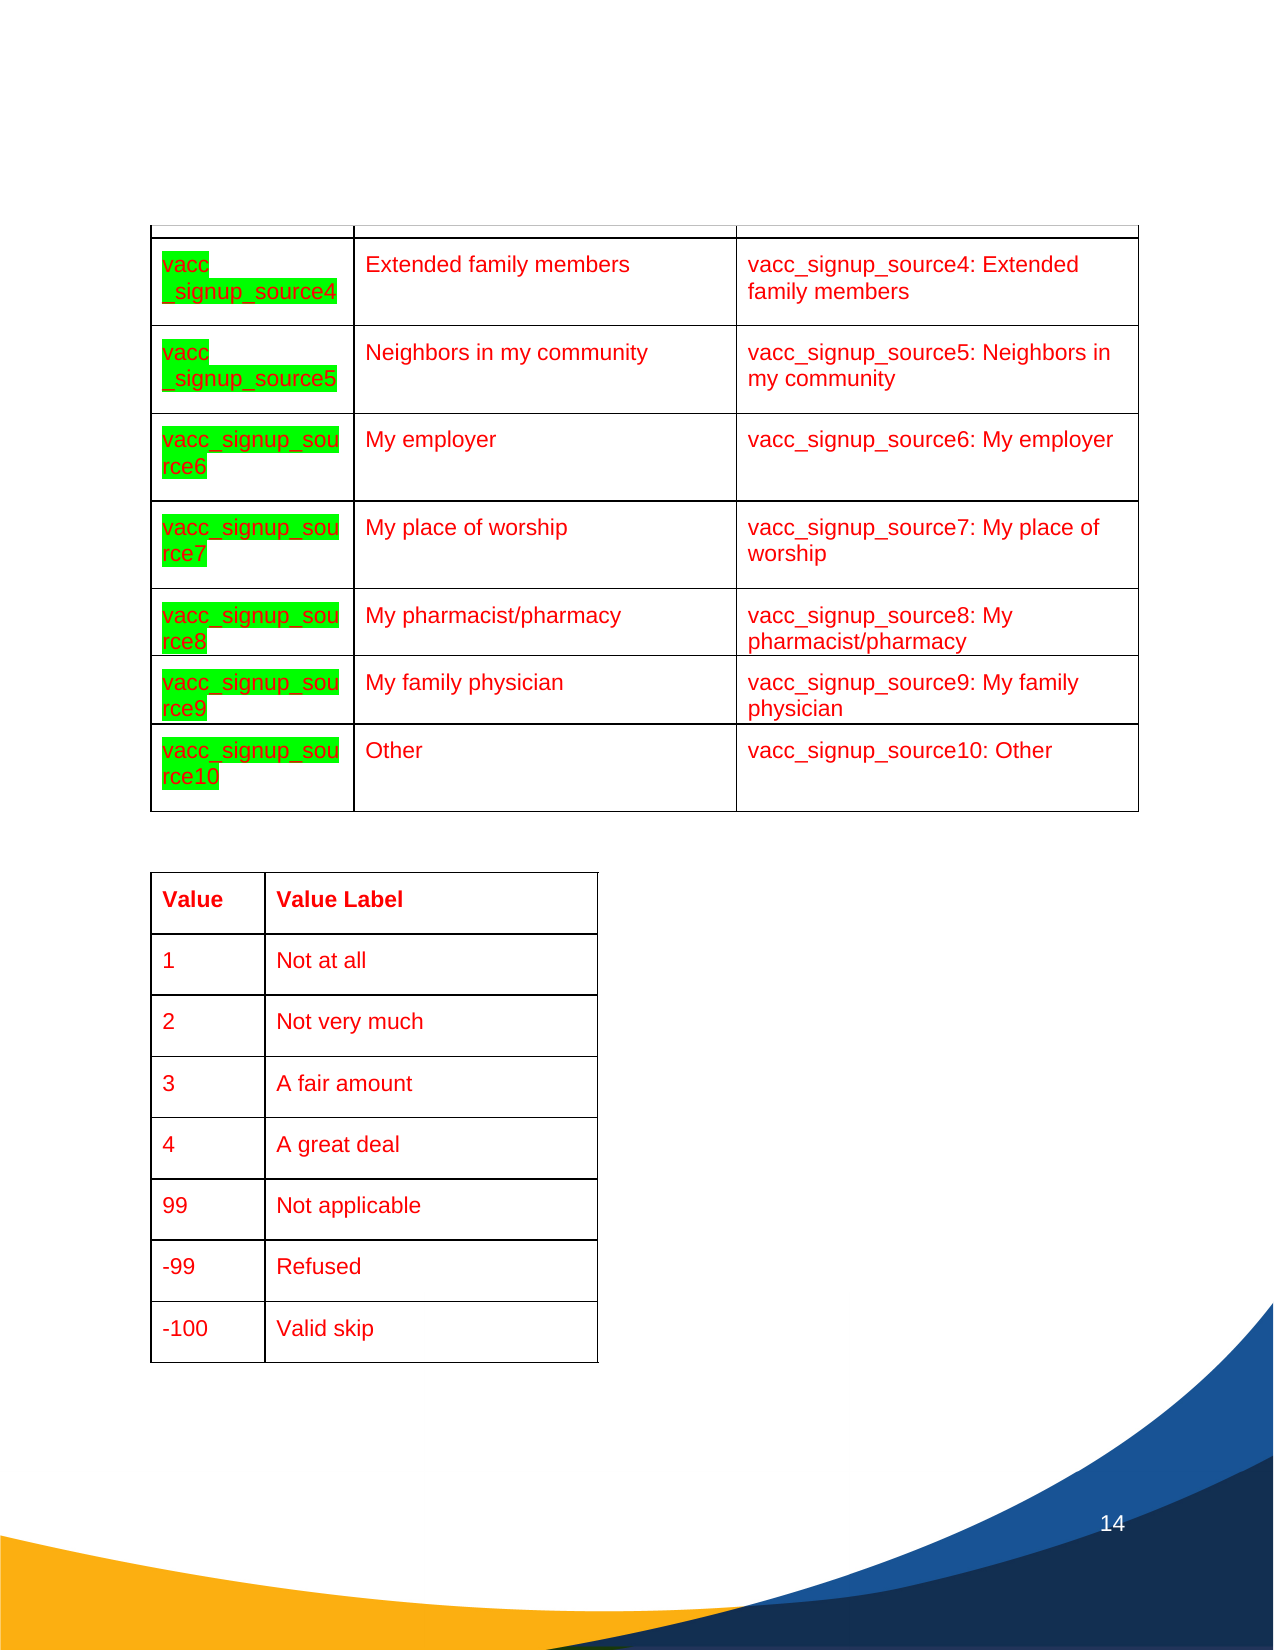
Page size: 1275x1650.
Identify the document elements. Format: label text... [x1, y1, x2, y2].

table_cell vacc_signup_source5 [152, 326, 353, 412]
table_cell 99 [152, 1180, 264, 1239]
table_cell 1 [152, 935, 264, 994]
table_header Value Label [266, 873, 597, 933]
table_cell Not applicable [266, 1180, 597, 1239]
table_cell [355, 226, 736, 237]
table_cell A fair amount [266, 1057, 597, 1117]
table_cell vacc_signup_source4: Extended family members [737, 239, 1138, 325]
table_cell Valid skip [266, 1302, 597, 1362]
picture [0, 1292, 1274, 1650]
table_cell My family physician [355, 656, 736, 723]
table_cell vacc_signup_source7: My place of worship [737, 502, 1138, 588]
table_cell My place of worship [355, 502, 736, 588]
table_cell A great deal [266, 1118, 597, 1178]
table_cell vacc_signup_source7 [152, 502, 353, 588]
table_cell Neighbors in my community [355, 326, 736, 412]
table_cell vacc_signup_source10: Other [737, 725, 1138, 811]
table_cell vacc_signup_source6 [152, 414, 353, 500]
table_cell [737, 226, 1138, 237]
table_cell Extended family members [355, 239, 736, 325]
table_cell Not very much [266, 996, 597, 1056]
table_cell 4 [152, 1118, 264, 1178]
table_cell Not at all [266, 935, 597, 994]
table_cell 3 [152, 1057, 264, 1117]
table_cell My pharmacist/pharmacy [355, 589, 736, 654]
table_cell -100 [152, 1302, 264, 1362]
table_cell -99 [152, 1241, 264, 1301]
table_cell vacc_signup_source8: My pharmacist/pharmacy [737, 589, 1138, 654]
table_header Value [152, 873, 264, 933]
table_cell vacc_signup_source8 [152, 589, 353, 654]
table_cell 2 [152, 996, 264, 1056]
table_cell vacc_signup_source10 [152, 725, 353, 811]
table_cell vacc_signup_source5: Neighbors in my community [737, 326, 1138, 412]
table_cell My employer [355, 414, 736, 500]
table_cell vacc_signup_source6: My employer [737, 414, 1138, 500]
table_cell Refused [266, 1241, 597, 1301]
table_cell vacc_signup_source9: My family physician [737, 656, 1138, 723]
table_cell vacc_signup_source4 [152, 239, 353, 325]
table_cell Other [355, 725, 736, 811]
table_cell vacc_signup_source9 [152, 656, 353, 723]
